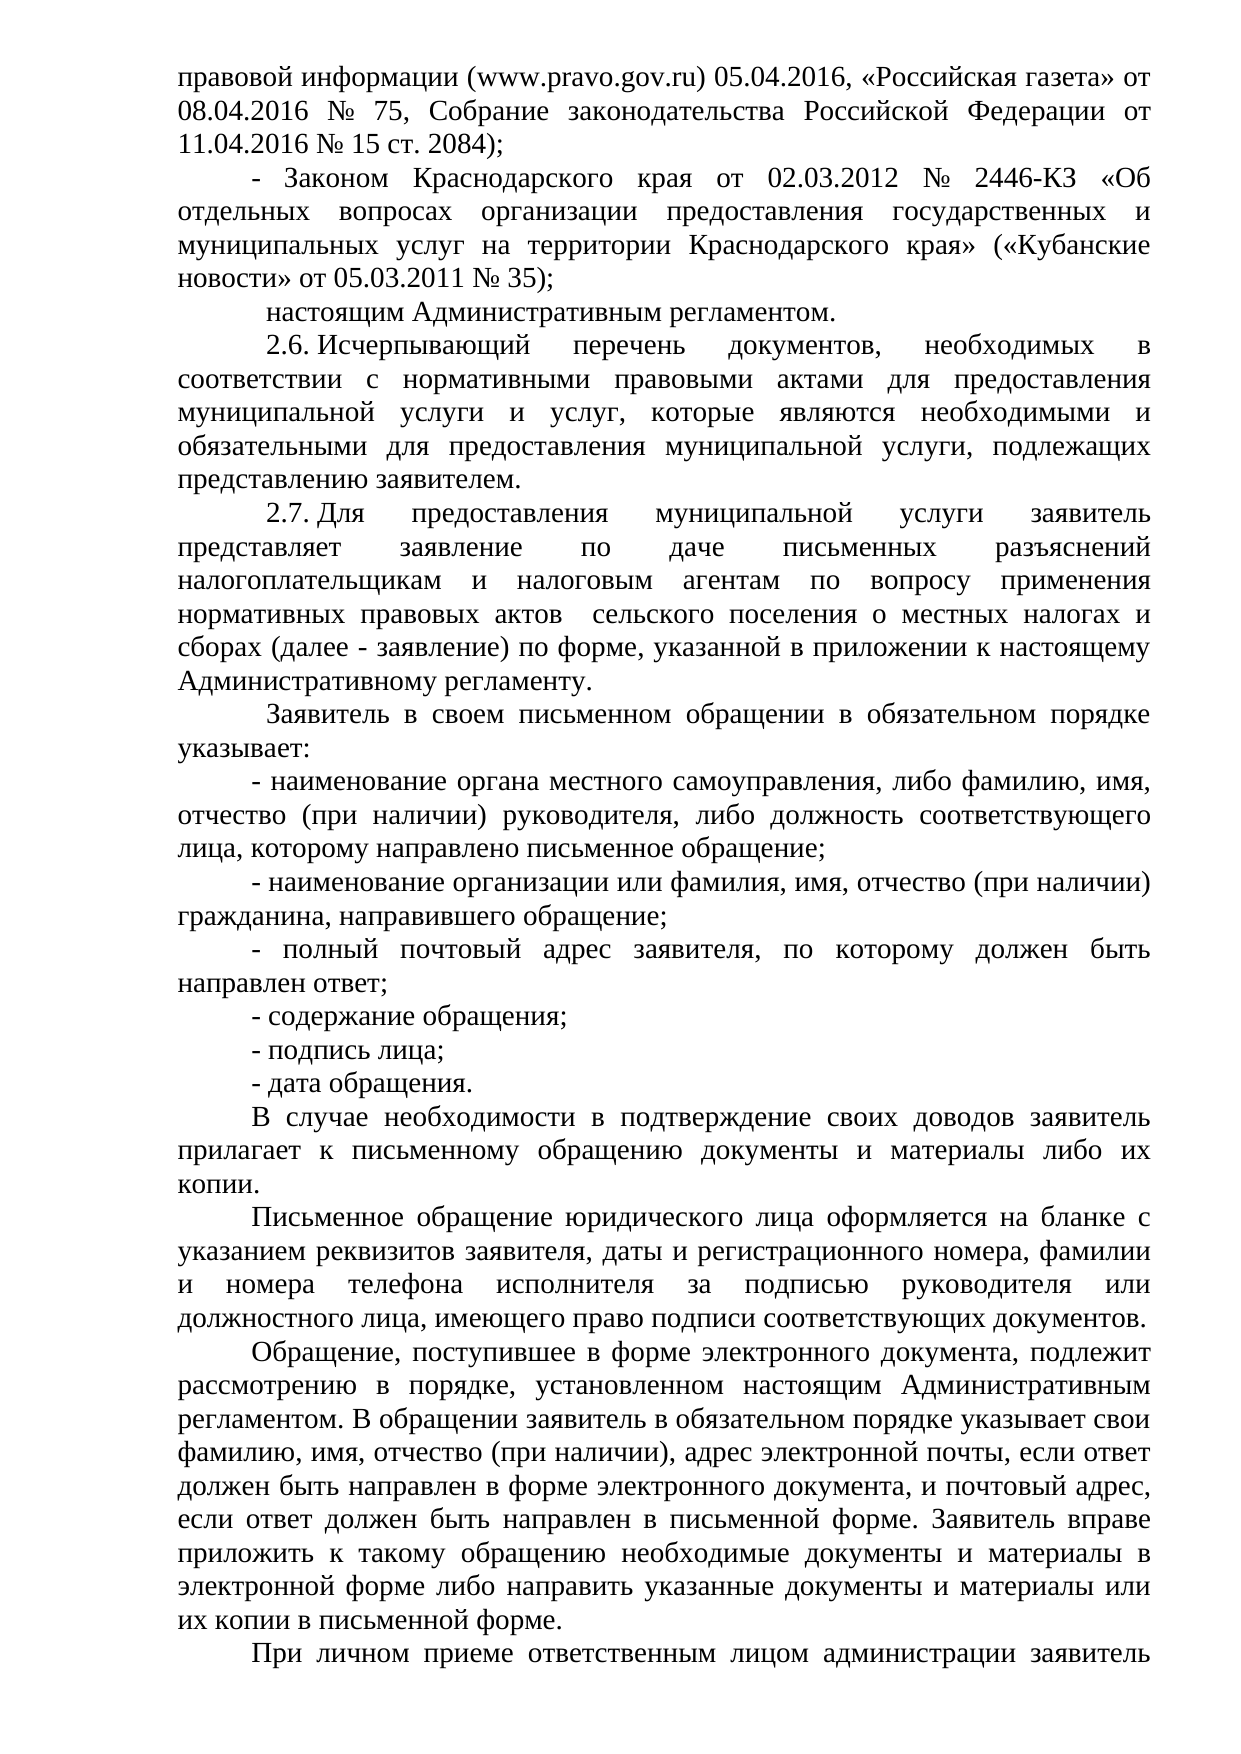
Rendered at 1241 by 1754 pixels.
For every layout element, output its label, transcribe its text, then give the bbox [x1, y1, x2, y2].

text - содержание обращения; [177, 998, 1152, 1032]
text 2.6. Исчерпывающий перечень документов, необходимых в соответствии с нормативными правовыми актами для предоставления муниципальной услуги и услуг, которые являются необходимыми и обязательными для предоставления муниципальной услуги, подлежащих представлению заявителем. [177, 327, 1152, 495]
text - полный почтовый адрес заявителя, по которому должен быть направлен ответ; [177, 931, 1152, 998]
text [177, 59, 1152, 160]
text настоящим Административным регламентом. [177, 294, 1152, 327]
text Письменное обращение юридического лица оформляется на бланке с указанием реквизитов заявителя, даты и регистрационного номера, фамилии и номера телефона исполнителя за подписью руководителя или должностного лица, имеющего право подписи соответствующих документов. [177, 1199, 1152, 1334]
text - наименование организации или фамилия, имя, отчество (при наличии) гражданина, направившего обращение; [177, 864, 1152, 931]
text - подпись лица; [177, 1032, 1152, 1065]
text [177, 1636, 1152, 1669]
text Обращение, поступившее в форме электронного документа, подлежит рассмотрению в порядке, установленном настоящим Административным регламентом. В обращении заявитель в обязательном порядке указывает свои фамилию, имя, отчество (при наличии), адрес электронной почты, если ответ должен быть направлен в форме электронного документа, и почтовый адрес, если ответ должен быть направлен в письменной форме. Заявитель вправе приложить к такому обращению необходимые документы и материалы в электронной форме либо направить указанные документы и материалы или их копии в письменной форме. [177, 1334, 1152, 1636]
text 2.7. Для предоставления муниципальной услуги заявитель представляет заявление по даче письменных разъяснений налогоплательщикам и налоговым агентам по вопросу применения нормативных правовых актов сельского поселения о местных налогах и сборах (далее - заявление) по форме, указанной в приложении к настоящему Административному регламенту. [177, 495, 1152, 696]
text - Законом Краснодарского края от 02.03.2012 № 2446-КЗ «Об отдельных вопросах организации предоставления государственных и муниципальных услуг на территории Краснодарского края» («Кубанские новости» от 05.03.2011 № 35); [177, 160, 1152, 294]
text - наименование органа местного самоуправления, либо фамилию, имя, отчество (при наличии) руководителя, либо должность соответствующего лица, которому направлено письменное обращение; [177, 763, 1152, 864]
text Заявитель в своем письменном обращении в обязательном порядке указывает: [177, 696, 1152, 763]
text В случае необходимости в подтверждение своих доводов заявитель прилагает к письменному обращению документы и материалы либо их копии. [177, 1099, 1152, 1199]
text - дата обращения. [177, 1065, 1152, 1099]
